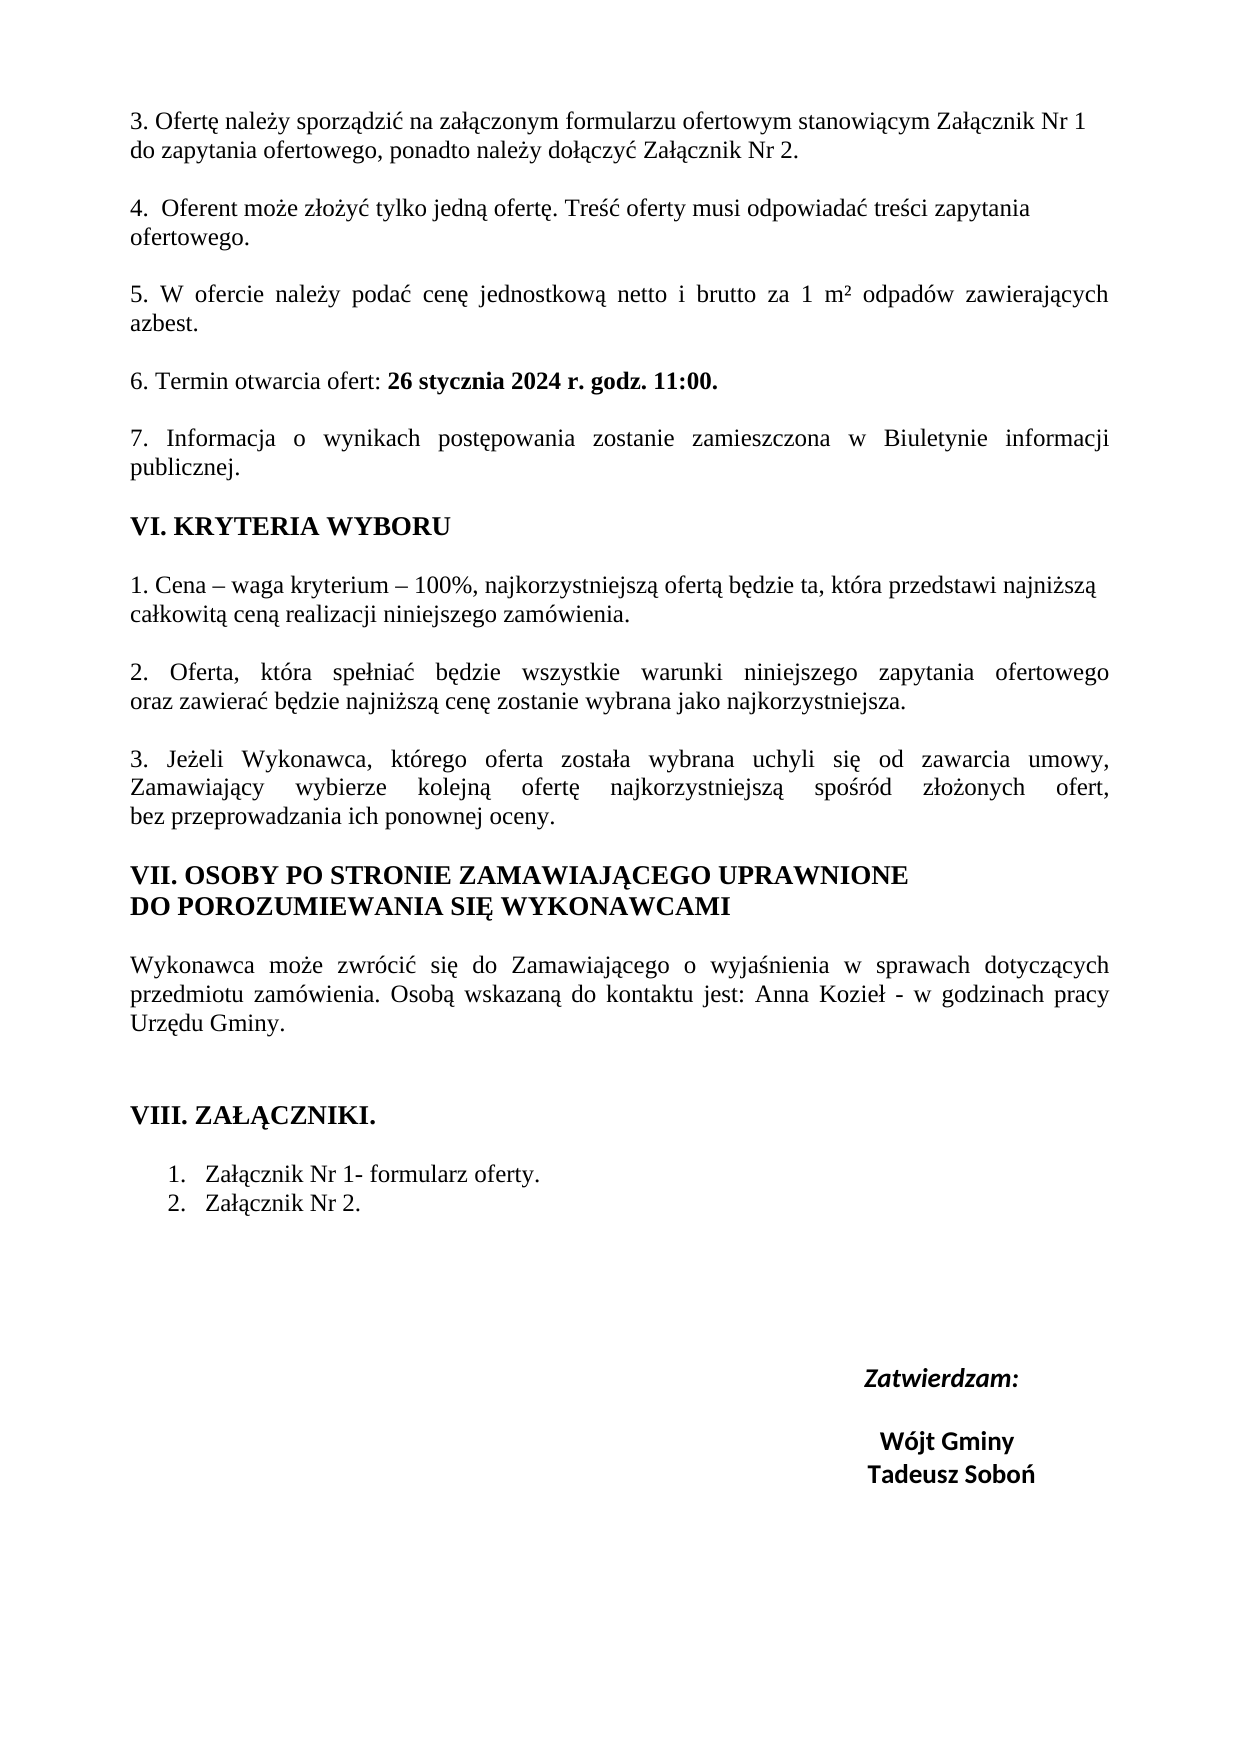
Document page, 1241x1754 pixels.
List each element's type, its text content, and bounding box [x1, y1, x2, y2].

list Załącznik Nr 2. [167, 1188, 1110, 1217]
text 3. Ofertę należy sporządzić na załączonym formularzu ofertowym stanowiącym Załącznik Nr 1 do zapytania ofertowego, ponadto należy dołączyć Załącznik Nr 2. [130, 106, 1110, 164]
text 4. Oferent może złożyć tylko jedną ofertę. Treść oferty musi odpowiadać treści zapytania ofertowego. [130, 193, 1110, 251]
text 6. Termin otwarcia ofert: 26 stycznia 2024 r. godz. 11:00. [130, 366, 1110, 395]
text VII. OSOBY PO STRONIE ZAMAWIAJĄCEGO UPRAWNIONE DO POROZUMIEWANIA SIĘ WYKONAWCAMI [130, 859, 1110, 921]
text 5. W ofercie należy podać cenę jednostkową netto i brutto za 1 m² odpadów zawierających azbest. [130, 279, 1110, 337]
text 1. Cena – waga kryterium – 100%, najkorzystniejszą ofertą będzie ta, która przedstawi najniższą całkowitą ceną realizacji niniejszego zamówienia. [130, 570, 1110, 628]
text VI. KRYTERIA WYBORU [130, 510, 1110, 541]
text VIII. ZAŁĄCZNIKI. [130, 1099, 1110, 1130]
list Załącznik Nr 1- formularz oferty. [167, 1159, 1110, 1188]
text Zatwierdzam: [130, 1362, 1110, 1394]
text Wykonawca może zwrócić się do Zamawiającego o wyjaśnienia w sprawach dotyczących przedmiotu zamówienia. Osobą wskazaną do kontaktu jest: Anna Kozieł - w godzinach pracy Urzędu Gminy. [130, 951, 1110, 1037]
text 2. Oferta, która spełniać będzie wszystkie warunki niniejszego zapytania ofertowego oraz zawierać będzie najniższą cenę zostanie wybrana jako najkorzystniejsza. [130, 657, 1110, 714]
text 3. Jeżeli Wykonawca, którego oferta została wybrana uchyli się od zawarcia umowy, Zamawiający wybierze kolejną ofertę najkorzystniejszą spośród złożonych ofert, bez przeprowadzania ich ponownej oceny. [130, 744, 1110, 830]
text Wójt Gminy Tadeusz Soboń [867, 1424, 1110, 1490]
text 7. Informacja o wynikach postępowania zostanie zamieszczona w Biuletynie informacji publicznej. [130, 423, 1110, 481]
